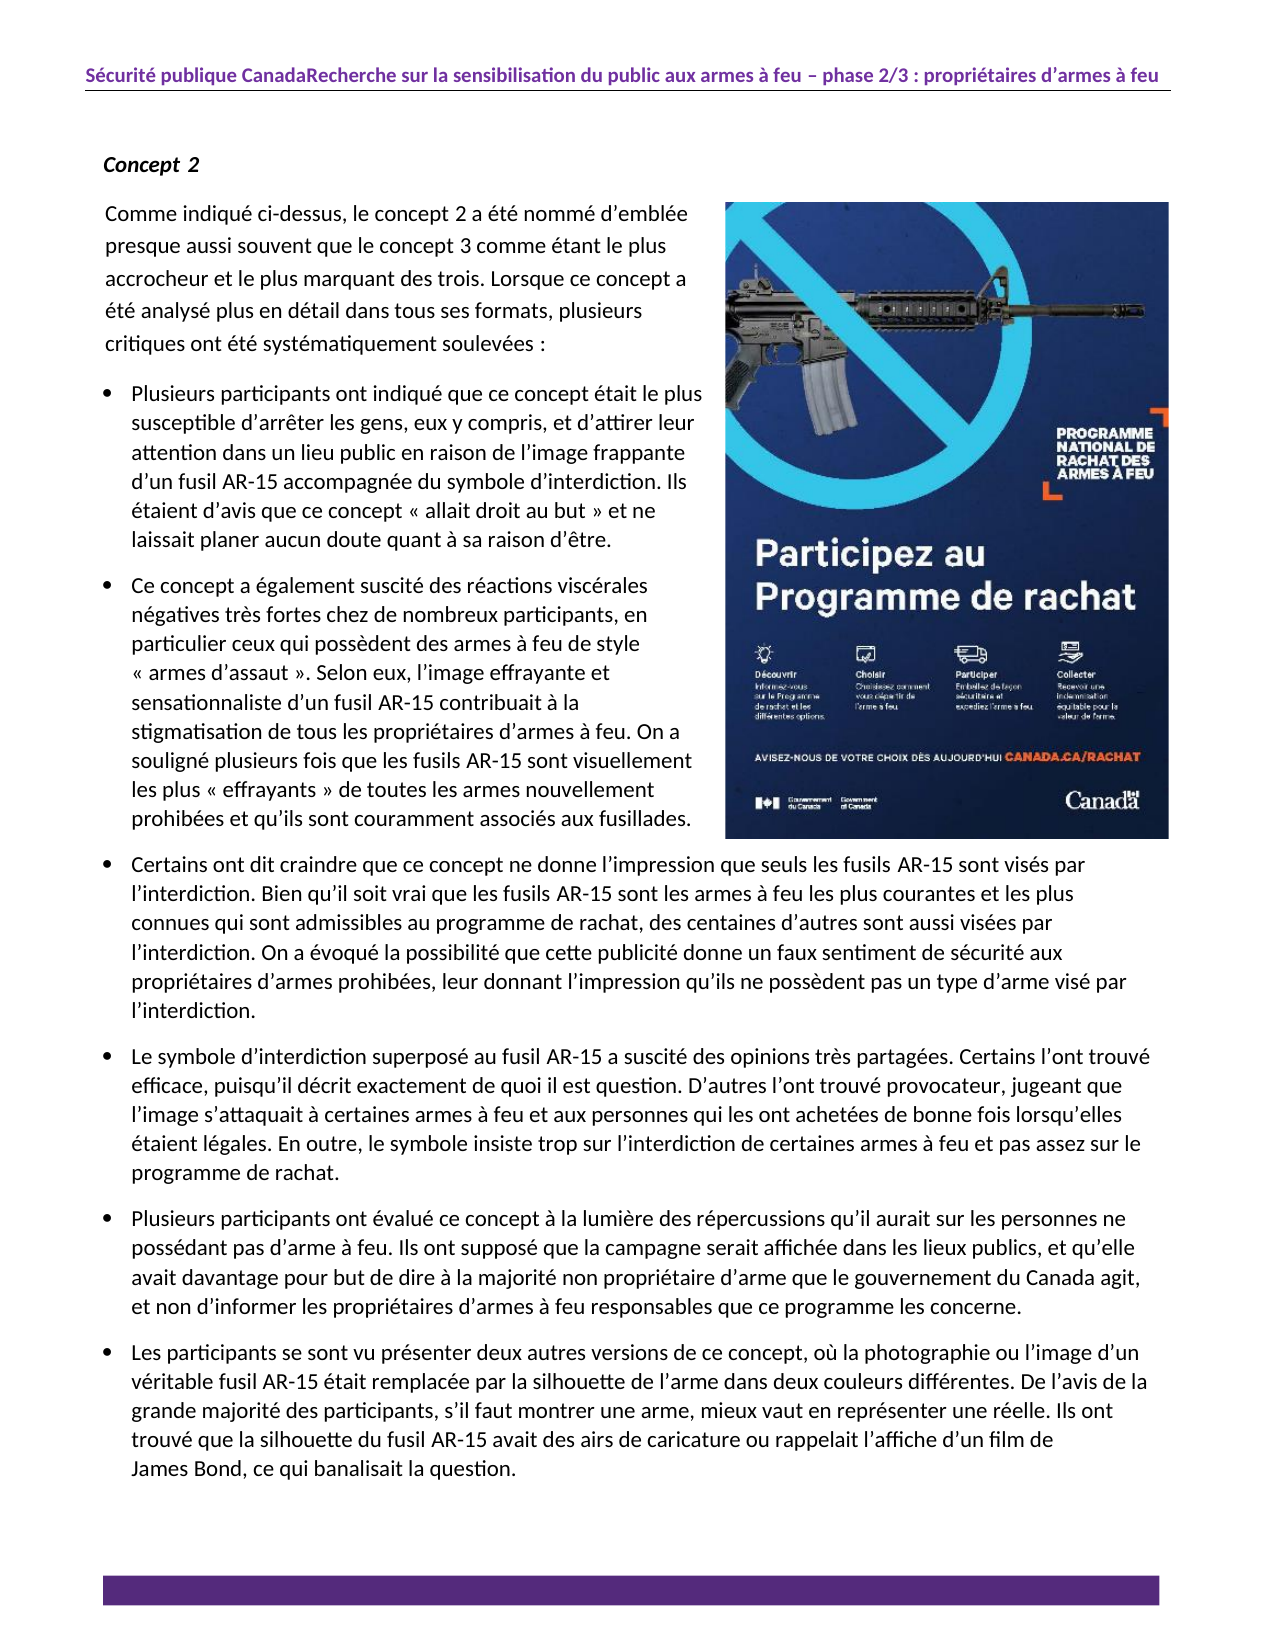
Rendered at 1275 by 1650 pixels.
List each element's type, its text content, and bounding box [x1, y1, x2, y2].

list Plusieurs participants ont indiqué que ce concept était le plus susceptible d’arrêter les gens, eux y compris, et d’attirer leur attention dans un lieu public en raison de l’image frappante d’un fusil AR-15 accompagnée du symbole d’interdiction. Ils étaient d’avis que ce concept « allait droit au but » et ne laissait planer aucun doute quant à sa raison d’être. [103, 378, 725, 553]
list Certains ont dit craindre que ce concept ne donne l’impression que seuls les fusils AR-15 sont visés par l’interdiction. Bien qu’il soit vrai que les fusils AR-15 sont les armes à feu les plus courantes et les plus connues qui sont admissibles au programme de rachat, des centaines d’autres sont aussi visées par l’interdiction. On a évoqué la possibilité que cette publicité donne un faux sentiment de sécurité aux propriétaires d’armes prohibées, leur donnant l’impression qu’ils ne possèdent pas un type d’arme visé par l’interdiction. [103, 849, 1153, 1024]
picture [725, 202, 1169, 839]
list Ce concept a également suscité des réactions viscérales négatives très fortes chez de nombreux participants, en particulier ceux qui possèdent des armes à feu de style « armes d’assaut ». Selon eux, l’image effrayante et sensationnaliste d’un fusil AR-15 contribuait à la stigmatisation de tous les propriétaires d’armes à feu. On a souligné plusieurs fois que les fusils AR-15 sont visuellement les plus « effrayants » de toutes les armes nouvellement prohibées et qu’ils sont couramment associés aux fusillades. [103, 570, 725, 832]
list Plusieurs participants ont évalué ce concept à la lumière des répercussions qu’il aurait sur les personnes ne possédant pas d’arme à feu. Ils ont supposé que la campagne serait affichée dans les lieux publics, et qu’elle avait davantage pour but de dire à la majorité non propriétaire d’arme que le gouvernement du Canada agit, et non d’informer les propriétaires d’armes à feu responsables que ce programme les concerne. [103, 1203, 1153, 1320]
list Concept 2 [103, 150, 1153, 178]
list Les participants se sont vu présenter deux autres versions de ce concept, où la photographie ou l’image d’un véritable fusil AR-15 était remplacée par la silhouette de l’arme dans deux couleurs différentes. De l’avis de la grande majorité des participants, s’il faut montrer une arme, mieux vaut en représenter une réelle. Ils ont trouvé que la silhouette du fusil AR-15 avait des airs de caricature ou rappelait l’affiche d’un film de James Bond, ce qui banalisait la question. [103, 1337, 1153, 1482]
list Comme indiqué ci-dessus, le concept 2 a été nommé d’emblée presque aussi souvent que le concept 3 comme étant le plus accrocheur et le plus marquant des trois. Lorsque ce concept a été analysé plus en détail dans tous ses formats, plusieurs critiques ont été systématiquement soulevées : [105, 199, 1153, 357]
list Le symbole d’interdiction superposé au fusil AR-15 a suscité des opinions très partagées. Certains l’ont trouvé efficace, puisqu’il décrit exactement de quoi il est question. D’autres l’ont trouvé provocateur, jugeant que l’image s’attaquait à certaines armes à feu et aux personnes qui les ont achetées de bonne fois lorsqu’elles étaient légales. En outre, le symbole insiste trop sur l’interdiction de certaines armes à feu et pas assez sur le programme de rachat. [103, 1041, 1153, 1187]
